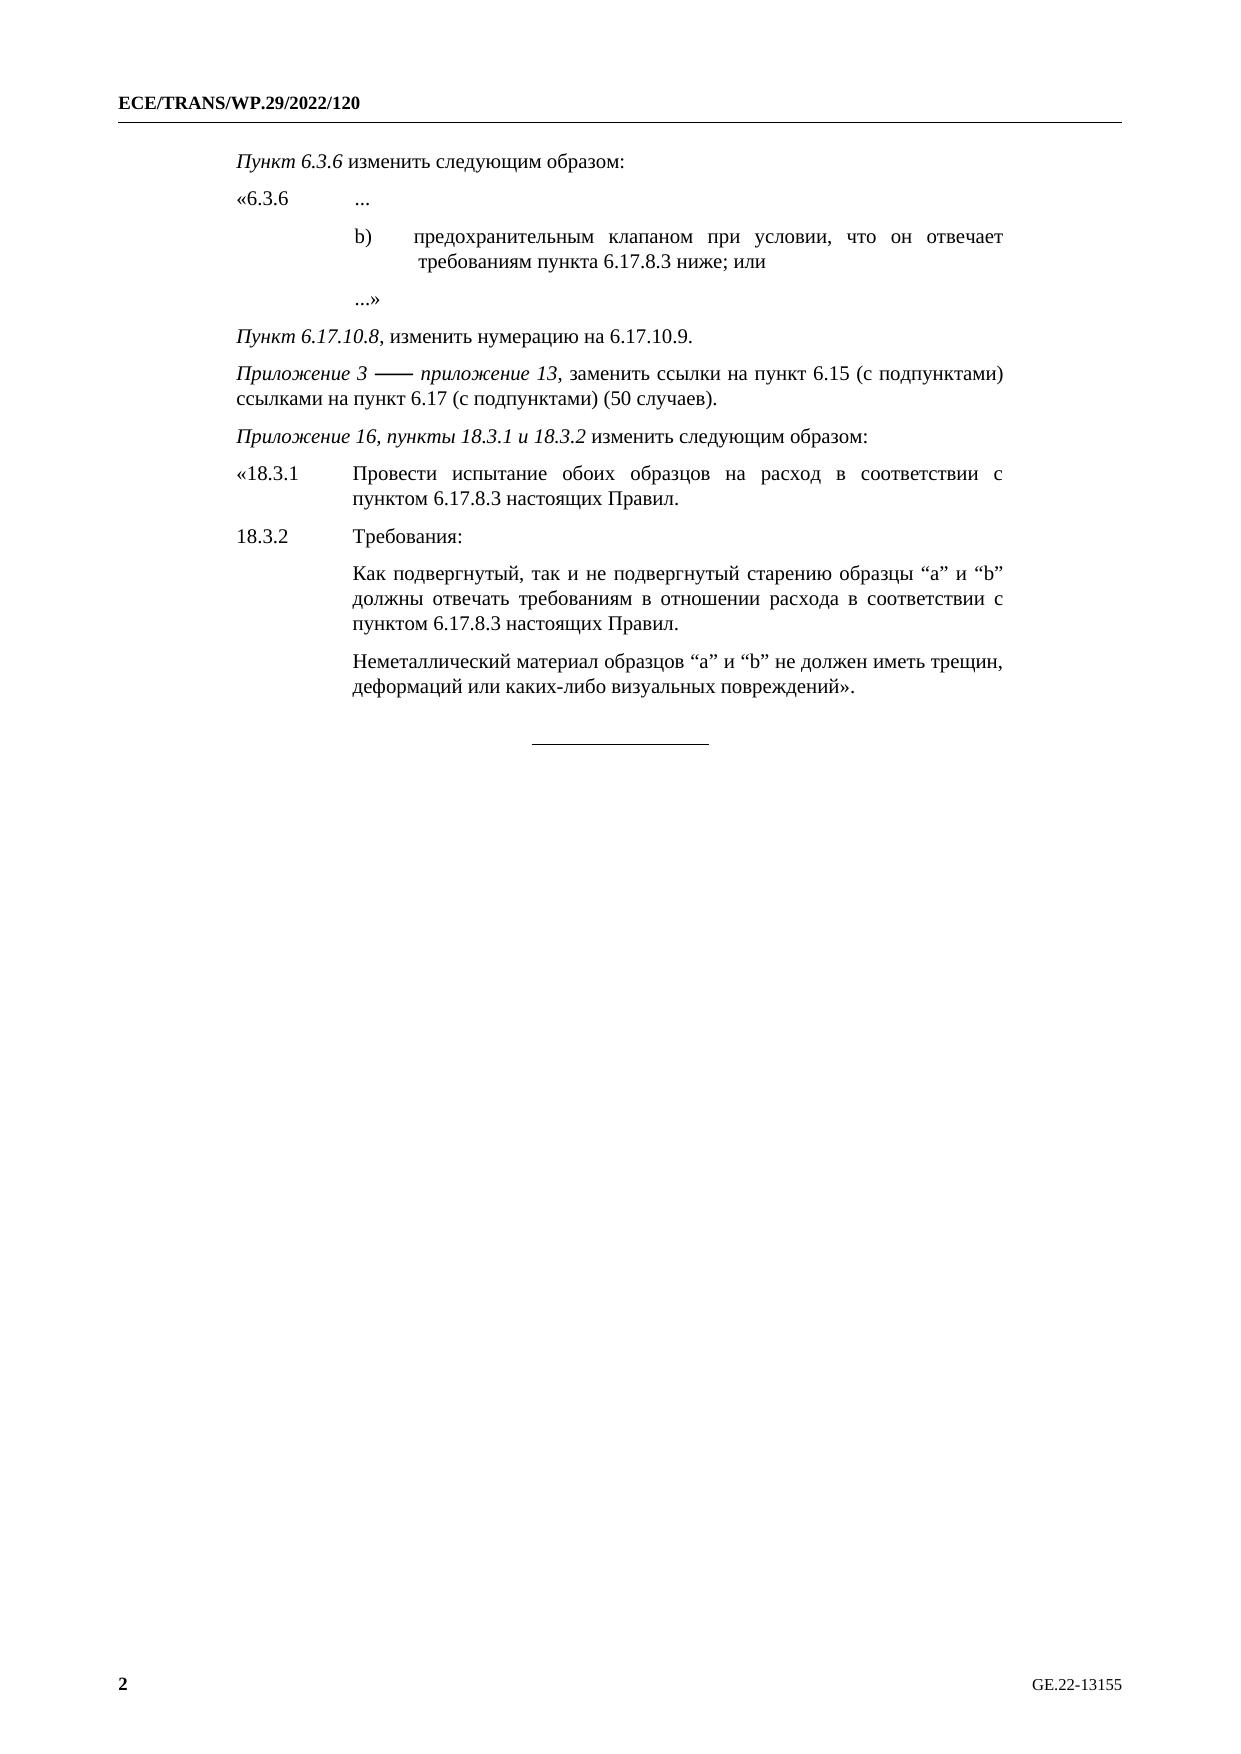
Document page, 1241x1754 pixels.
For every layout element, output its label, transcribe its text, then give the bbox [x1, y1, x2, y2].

text «18.3.1 Провести испытание обоих образцов на расход в соответствии с пунктом 6.17.8.3 настоящих Правил. [236, 460, 1004, 510]
text Как подвергнутый, так и не подвергнутый старению образцы “а” и “b” должны отвечать требованиям в отношении расхода в соответствии с пунктом 6.17.8.3 настоящих Правил. [352, 560, 1004, 635]
text Приложение 16, пункты 18.3.1 и 18.3.2 изменить следующим образом: [236, 423, 1004, 448]
text Пункт 6.17.10.8, изменить нумерацию на 6.17.10.9. [236, 323, 1004, 348]
text Неметаллический материал образцов “a” и “b” не должен иметь трещин, деформаций или каких-либо визуальных повреждений». [352, 648, 1004, 698]
text 18.3.2 Требования: [236, 523, 1004, 548]
text «6.3.6 ... [236, 185, 1004, 210]
text Приложение 3 ⸺ приложение 13, заменить ссылки на пункт 6.15 (с подпунктами) ссылками на пункт 6.17 (с подпунктами) (50 случаев). [236, 360, 1004, 410]
text Пункт 6.3.6 изменить следующим образом: [236, 148, 1004, 173]
text ...» [354, 285, 1004, 310]
text b) предохранительным клапаном при условии, что он отвечает требованиям пункта 6.17.8.3 ниже; или [354, 223, 1004, 273]
